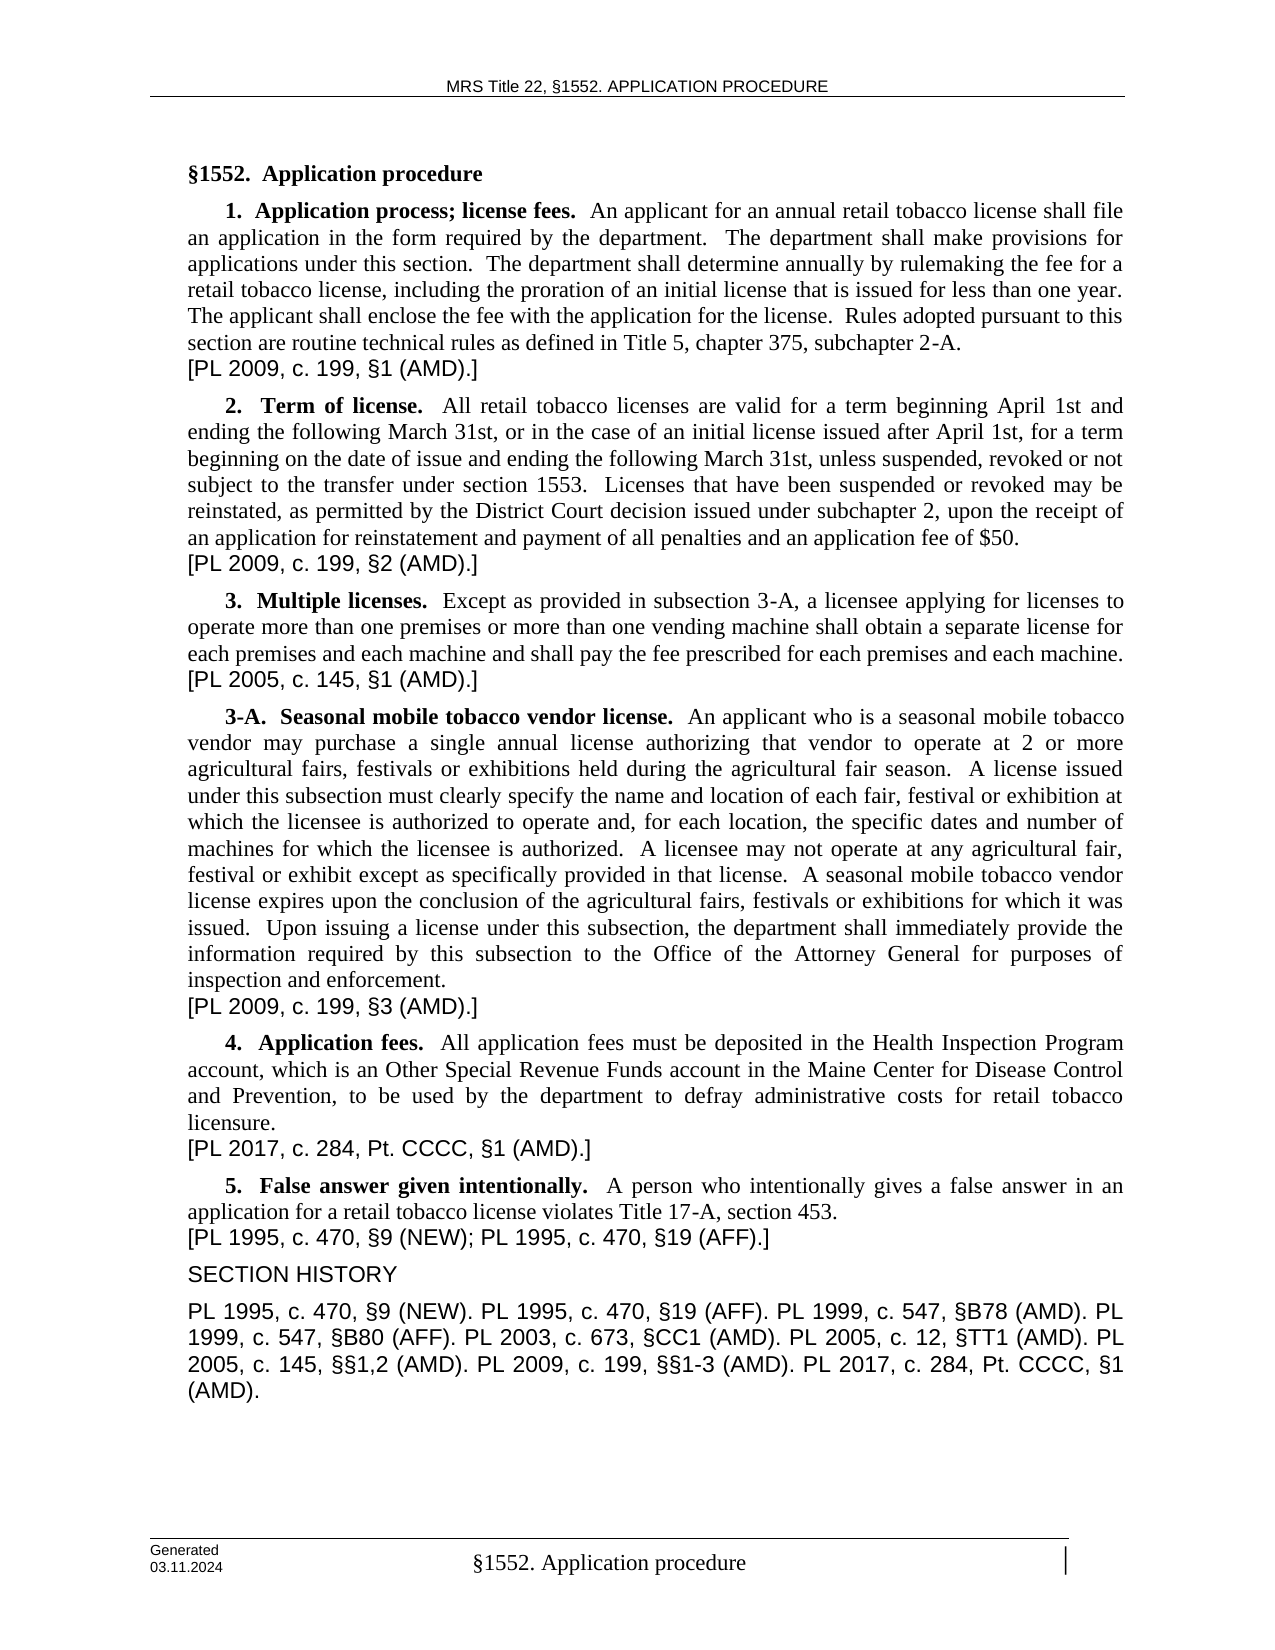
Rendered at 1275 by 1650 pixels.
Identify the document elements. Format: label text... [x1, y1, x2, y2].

text §1552. Application procedure [187, 160, 1125, 187]
text 4. Application fees. All application fees must be deposited in the Health Inspection Program account, which is an Other Special Revenue Funds account in the Maine Center for Disease Control and Prevention, to be used by the department to defray administrative costs for retail tobacco licensure. [187, 1029, 1125, 1135]
text 5. False answer given intentionally. A person who intentionally gives a false answer in an application for a retail tobacco license violates Title 17‑A, section 453. [187, 1172, 1125, 1224]
text 3. Multiple licenses. Except as provided in subsection 3‑A, a licensee applying for licenses to operate more than one premises or more than one vending machine shall obtain a separate license for each premises and each machine and shall pay the fee prescribed for each premises and each machine. [187, 587, 1125, 666]
text [PL 2009, c. 199, §3 (AMD).] [187, 993, 1125, 1019]
text [PL 1995, c. 470, §9 (NEW); PL 1995, c. 470, §19 (AFF).] [187, 1224, 1125, 1251]
text 3-A. Seasonal mobile tobacco vendor license. An applicant who is a seasonal mobile tobacco vendor may purchase a single annual license authorizing that vendor to operate at 2 or more agricultural fairs, festivals or exhibitions held during the agricultural fair season. A license issued under this subsection must clearly specify the name and location of each fair, festival or exhibition at which the licensee is authorized to operate and, for each location, the specific dates and number of machines for which the licensee is authorized. A licensee may not operate at any agricultural fair, festival or exhibit except as specifically provided in that license. A seasonal mobile tobacco vendor license expires upon the conclusion of the agricultural fairs, festivals or exhibitions for which it was issued. Upon issuing a license under this subsection, the department shall immediately provide the information required by this subsection to the Office of the Attorney General for purposes of inspection and enforcement. [187, 703, 1125, 993]
text 1. Application process; license fees. An applicant for an annual retail tobacco license shall file an application in the form required by the department. The department shall make provisions for applications under this section. The department shall determine annually by rulemaking the fee for a retail tobacco license, including the proration of an initial license that is issued for less than one year. The applicant shall enclose the fee with the application for the license. Rules adopted pursuant to this section are routine technical rules as defined in Title 5, chapter 375, subchapter 2‑A. [187, 197, 1125, 355]
text SECTION HISTORY [187, 1261, 1125, 1287]
text PL 1995, c. 470, §9 (NEW). PL 1995, c. 470, §19 (AFF). PL 1999, c. 547, §B78 (AMD). PL 1999, c. 547, §B80 (AFF). PL 2003, c. 673, §CC1 (AMD). PL 2005, c. 12, §TT1 (AMD). PL 2005, c. 145, §§1,2 (AMD). PL 2009, c. 199, §§1-3 (AMD). PL 2017, c. 284, Pt. CCCC, §1 (AMD). [187, 1298, 1125, 1403]
text 2. Term of license. All retail tobacco licenses are valid for a term beginning April 1st and ending the following March 31st, or in the case of an initial license issued after April 1st, for a term beginning on the date of issue and ending the following March 31st, unless suspended, revoked or not subject to the transfer under section 1553. Licenses that have been suspended or revoked may be reinstated, as permitted by the District Court decision issued under subchapter 2, upon the receipt of an application for reinstatement and payment of all penalties and an application fee of $50. [187, 392, 1125, 550]
text [PL 2005, c. 145, §1 (AMD).] [187, 666, 1125, 692]
text [PL 2009, c. 199, §2 (AMD).] [187, 550, 1125, 577]
text [PL 2017, c. 284, Pt. CCCC, §1 (AMD).] [187, 1135, 1125, 1161]
text [PL 2009, c. 199, §1 (AMD).] [187, 355, 1125, 382]
